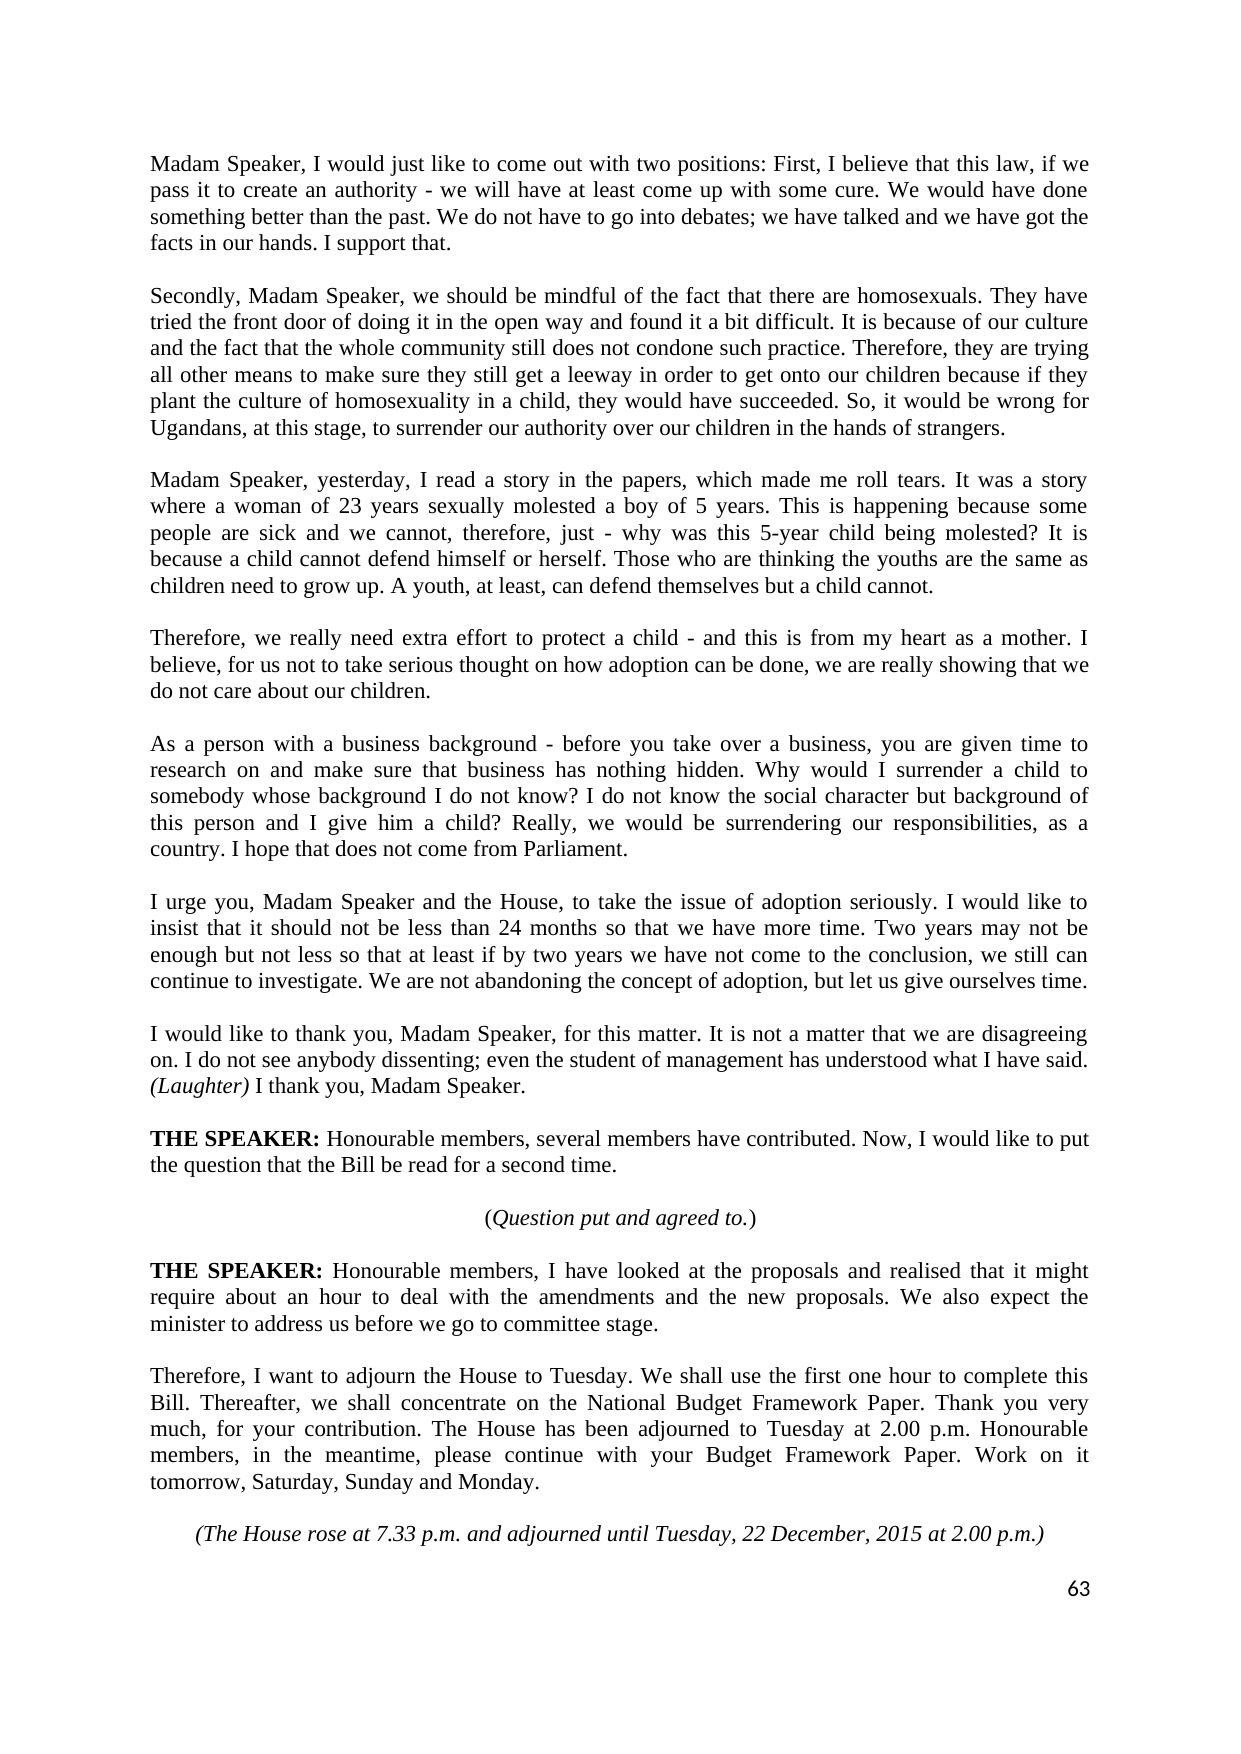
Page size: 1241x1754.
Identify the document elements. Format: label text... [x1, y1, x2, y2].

text As a person with a business background - before you take over a business, you are given time to research on and make sure that business has nothing hidden. Why would I surrender a child to somebody whose background I do not know? I do not know the social character but background of this person and I give him a child? Really, we would be surrendering our responsibilities, as a country. I hope that does not come from Parliament. [150, 730, 1090, 862]
text (Question put and agreed to.) [150, 1204, 1090, 1231]
text THE SPEAKER: Honourable members, I have looked at the proposals and realised that it might require about an hour to deal with the amendments and the new proposals. We also expect the minister to address us before we go to committee stage. [150, 1257, 1090, 1336]
text I urge you, Madam Speaker and the House, to take the issue of adoption seriously. I would like to insist that it should not be less than 24 months so that we have more time. Two years may not be enough but not less so that at least if by two years we have not come to the conclusion, we still can continue to investigate. We are not abandoning the concept of adoption, but let us give ourselves time. [150, 888, 1090, 993]
text Therefore, we really need extra effort to protect a child - and this is from my heart as a mother. I believe, for us not to take serious thought on how adoption can be done, we are really showing that we do not care about our children. [150, 624, 1090, 703]
text I would like to thank you, Madam Speaker, for this matter. It is not a matter that we are disagreeing on. I do not see anybody dissenting; even the student of management has understood what I have said. (Laughter) I thank you, Madam Speaker. [150, 1020, 1090, 1099]
text Madam Speaker, yesterday, I read a story in the papers, which made me roll tears. It was a story where a woman of 23 years sexually molested a boy of 5 years. This is happening because some people are sick and we cannot, therefore, just - why was this 5-year child being molested? It is because a child cannot defend himself or herself. Those who are thinking the youths are the same as children need to grow up. A youth, at least, can defend themselves but a child cannot. [150, 466, 1090, 598]
text Therefore, I want to adjourn the House to Tuesday. We shall use the first one hour to complete this Bill. Thereafter, we shall concentrate on the National Budget Framework Paper. Thank you very much, for your contribution. The House has been adjourned to Tuesday at 2.00 p.m. Honourable members, in the meantime, please continue with your Budget Framework Paper. Work on it tomorrow, Saturday, Sunday and Monday. [150, 1362, 1090, 1494]
text (The House rose at 7.33 p.m. and adjourned until Tuesday, 22 December, 2015 at 2.00 p.m.) [150, 1520, 1090, 1547]
text Secondly, Madam Speaker, we should be mindful of the fact that there are homosexuals. They have tried the front door of doing it in the open way and found it a bit difficult. It is because of our culture and the fact that the whole community still does not condone such practice. Therefore, they are trying all other means to make sure they still get a leeway in order to get onto our children because if they plant the culture of homosexuality in a child, they would have succeeded. So, it would be wrong for Ugandans, at this stage, to surrender our authority over our children in the hands of strangers. [150, 282, 1090, 440]
text THE SPEAKER: Honourable members, several members have contributed. Now, I would like to put the question that the Bill be read for a second time. [150, 1125, 1090, 1178]
text Madam Speaker, I would just like to come out with two positions: First, I believe that this law, if we pass it to create an authority - we will have at least come up with some cure. We would have done something better than the past. We do not have to go into debates; we have talked and we have got the facts in our hands. I support that. [150, 150, 1090, 255]
